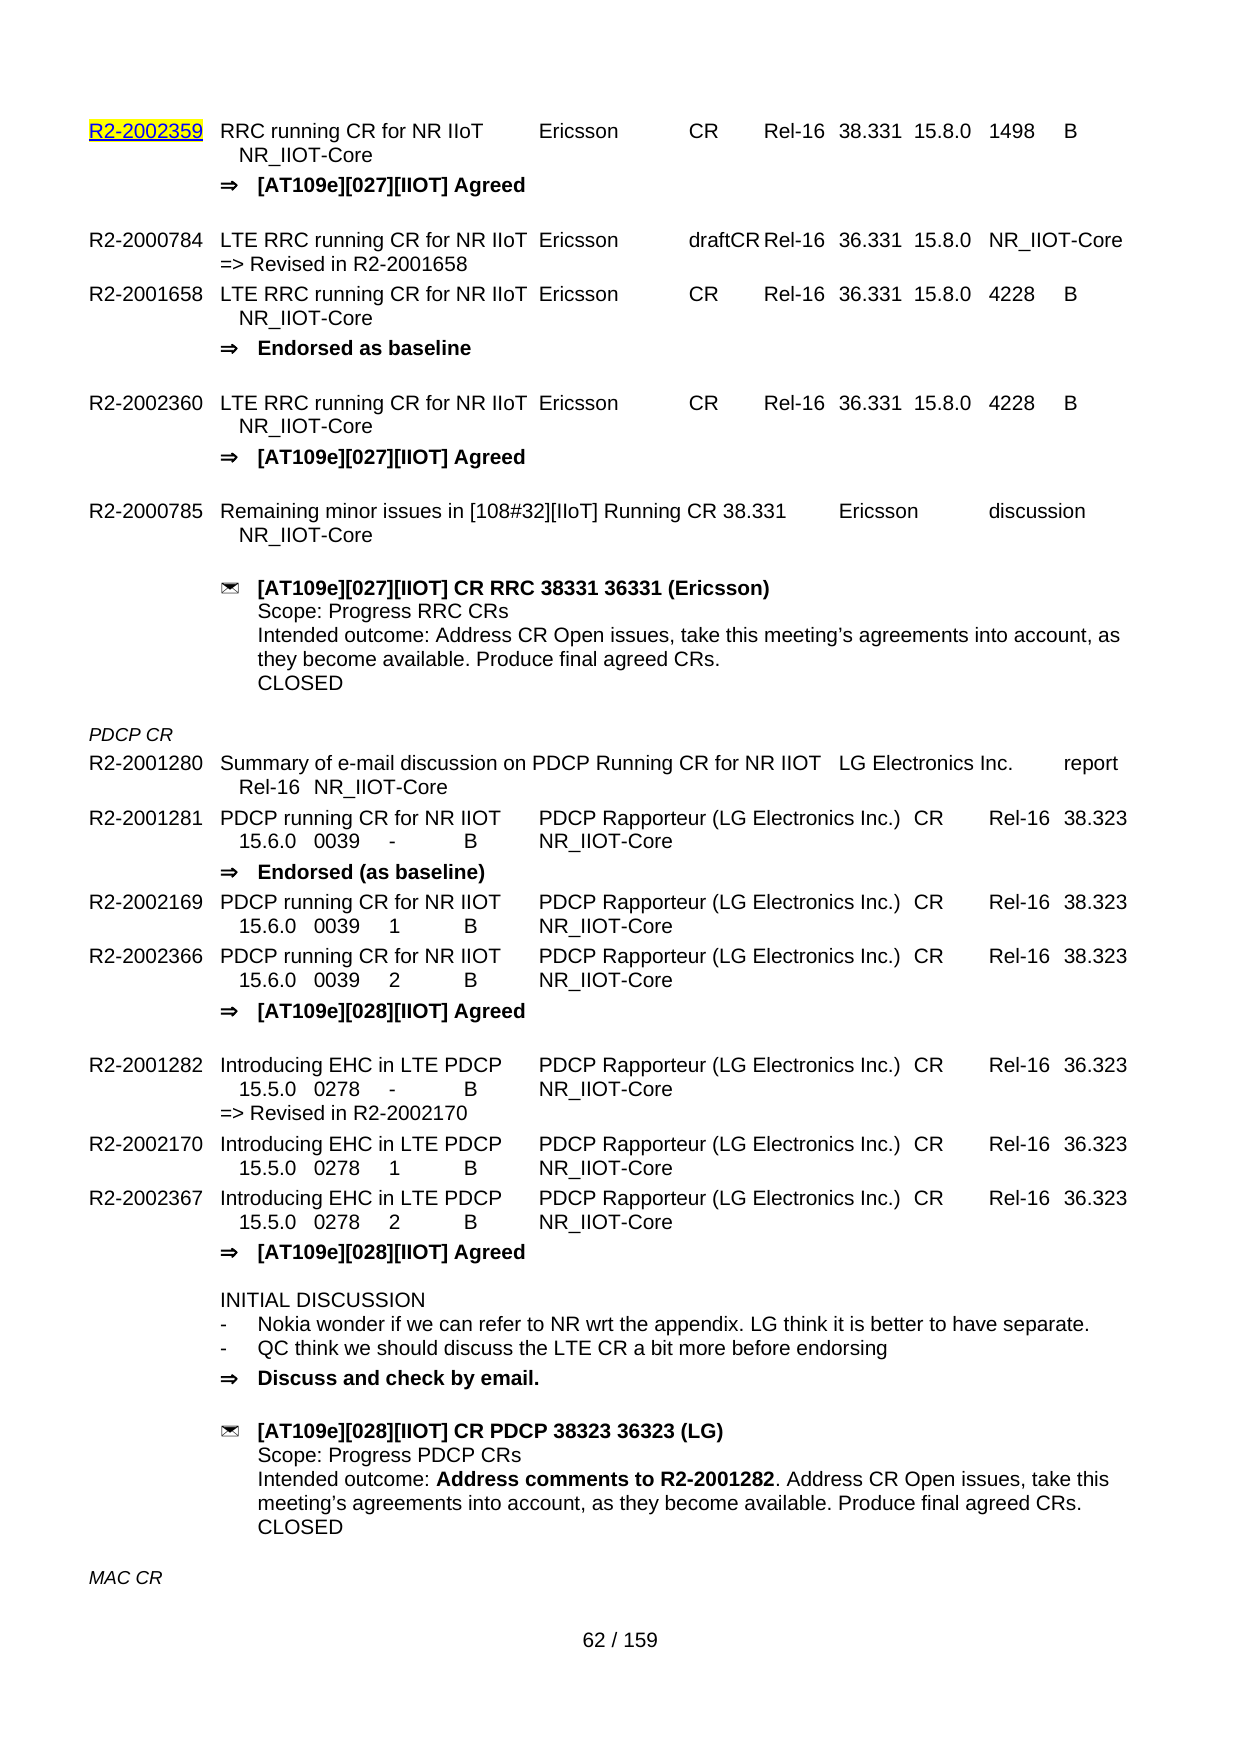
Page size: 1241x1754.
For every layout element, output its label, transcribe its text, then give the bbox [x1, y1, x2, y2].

text Intended outcome: Address CR Open issues, take this meeting’s agreements into account, as they become available. Produce final agreed CRs. [220, 623, 1152, 671]
title R2-2001658 LTE RRC running CR for NR IIoT Ericsson CR Rel-16 36.331 15.8.0 4228 B NR_IIOT-Core [88, 282, 1152, 329]
title R2-2002359 RRC running CR for NR IIoT Ericsson CR Rel-16 38.331 15.8.0 1498 B NR_IIOT-Core [88, 118, 1152, 166]
text => Revised in R2-2001658 [220, 251, 1152, 275]
text MAC CR [88, 1567, 1152, 1588]
text Endorsed as baseline [220, 336, 1152, 360]
text - QC think we should discuss the LTE CR a bit more before endorsing [220, 1336, 1152, 1360]
title R2-2002367 Introducing EHC in LTE PDCP PDCP Rapporteur (LG Electronics Inc.) CR Rel-16 36.323 15.5.0 0278 2 B NR_IIOT-Core [88, 1186, 1152, 1233]
text [AT109e][027][IIOT] Agreed [220, 444, 1152, 469]
title R2-2002169 PDCP running CR for NR IIOT PDCP Rapporteur (LG Electronics Inc.) CR Rel-16 38.323 15.6.0 0039 1 B NR_IIOT-Core [88, 890, 1152, 938]
text Scope: Progress PDCP CRs [220, 1443, 1152, 1467]
text [AT109e][028][IIOT] Agreed [220, 1240, 1152, 1264]
text INITIAL DISCUSSION [220, 1288, 1152, 1312]
title R2-2000784 LTE RRC running CR for NR IIoT Ericsson draftCR Rel-16 36.331 15.8.0 NR_IIOT-Core [88, 227, 1152, 251]
text [AT109e][027][IIOT] Agreed [220, 173, 1152, 197]
text PDCP CR [88, 723, 1152, 745]
text Endorsed (as baseline) [220, 859, 1152, 884]
text [AT109e][028][IIOT] CR PDCP 38323 36323 (LG) [220, 1419, 1152, 1443]
title R2-2001281 PDCP running CR for NR IIOT PDCP Rapporteur (LG Electronics Inc.) CR Rel-16 38.323 15.6.0 0039 - B NR_IIOT-Core [88, 805, 1152, 853]
title R2-2002366 PDCP running CR for NR IIOT PDCP Rapporteur (LG Electronics Inc.) CR Rel-16 38.323 15.6.0 0039 2 B NR_IIOT-Core [88, 944, 1152, 992]
title R2-2000785 Remaining minor issues in [108#32][IIoT] Running CR 38.331 Ericsson discussion NR_IIOT-Core [88, 499, 1152, 547]
title R2-2002170 Introducing EHC in LTE PDCP PDCP Rapporteur (LG Electronics Inc.) CR Rel-16 36.323 15.5.0 0278 1 B NR_IIOT-Core [88, 1131, 1152, 1179]
text CLOSED [220, 1515, 1152, 1539]
text Discuss and check by email. [220, 1366, 1152, 1391]
title R2-2001282 Introducing EHC in LTE PDCP PDCP Rapporteur (LG Electronics Inc.) CR Rel-16 36.323 15.5.0 0278 - B NR_IIOT-Core [88, 1053, 1152, 1101]
text Intended outcome: Address comments to R2-2001282. Address CR Open issues, take this meeting’s agreements into account, as they become available. Produce final agreed CRs. [220, 1467, 1152, 1515]
title R2-2002360 LTE RRC running CR for NR IIoT Ericsson CR Rel-16 36.331 15.8.0 4228 B NR_IIOT-Core [88, 390, 1152, 438]
title R2-2001280 Summary of e-mail discussion on PDCP Running CR for NR IIOT LG Electronics Inc. report Rel-16 NR_IIOT-Core [88, 751, 1152, 799]
text CLOSED [220, 671, 1152, 695]
text - Nokia wonder if we can refer to NR wrt the appendix. LG think it is better to have separate. [220, 1312, 1152, 1336]
text [AT109e][027][IIOT] CR RRC 38331 36331 (Ericsson) [220, 575, 1152, 599]
text => Revised in R2-2002170 [220, 1101, 1152, 1125]
text Scope: Progress RRC CRs [220, 599, 1152, 623]
text [AT109e][028][IIOT] Agreed [220, 998, 1152, 1023]
